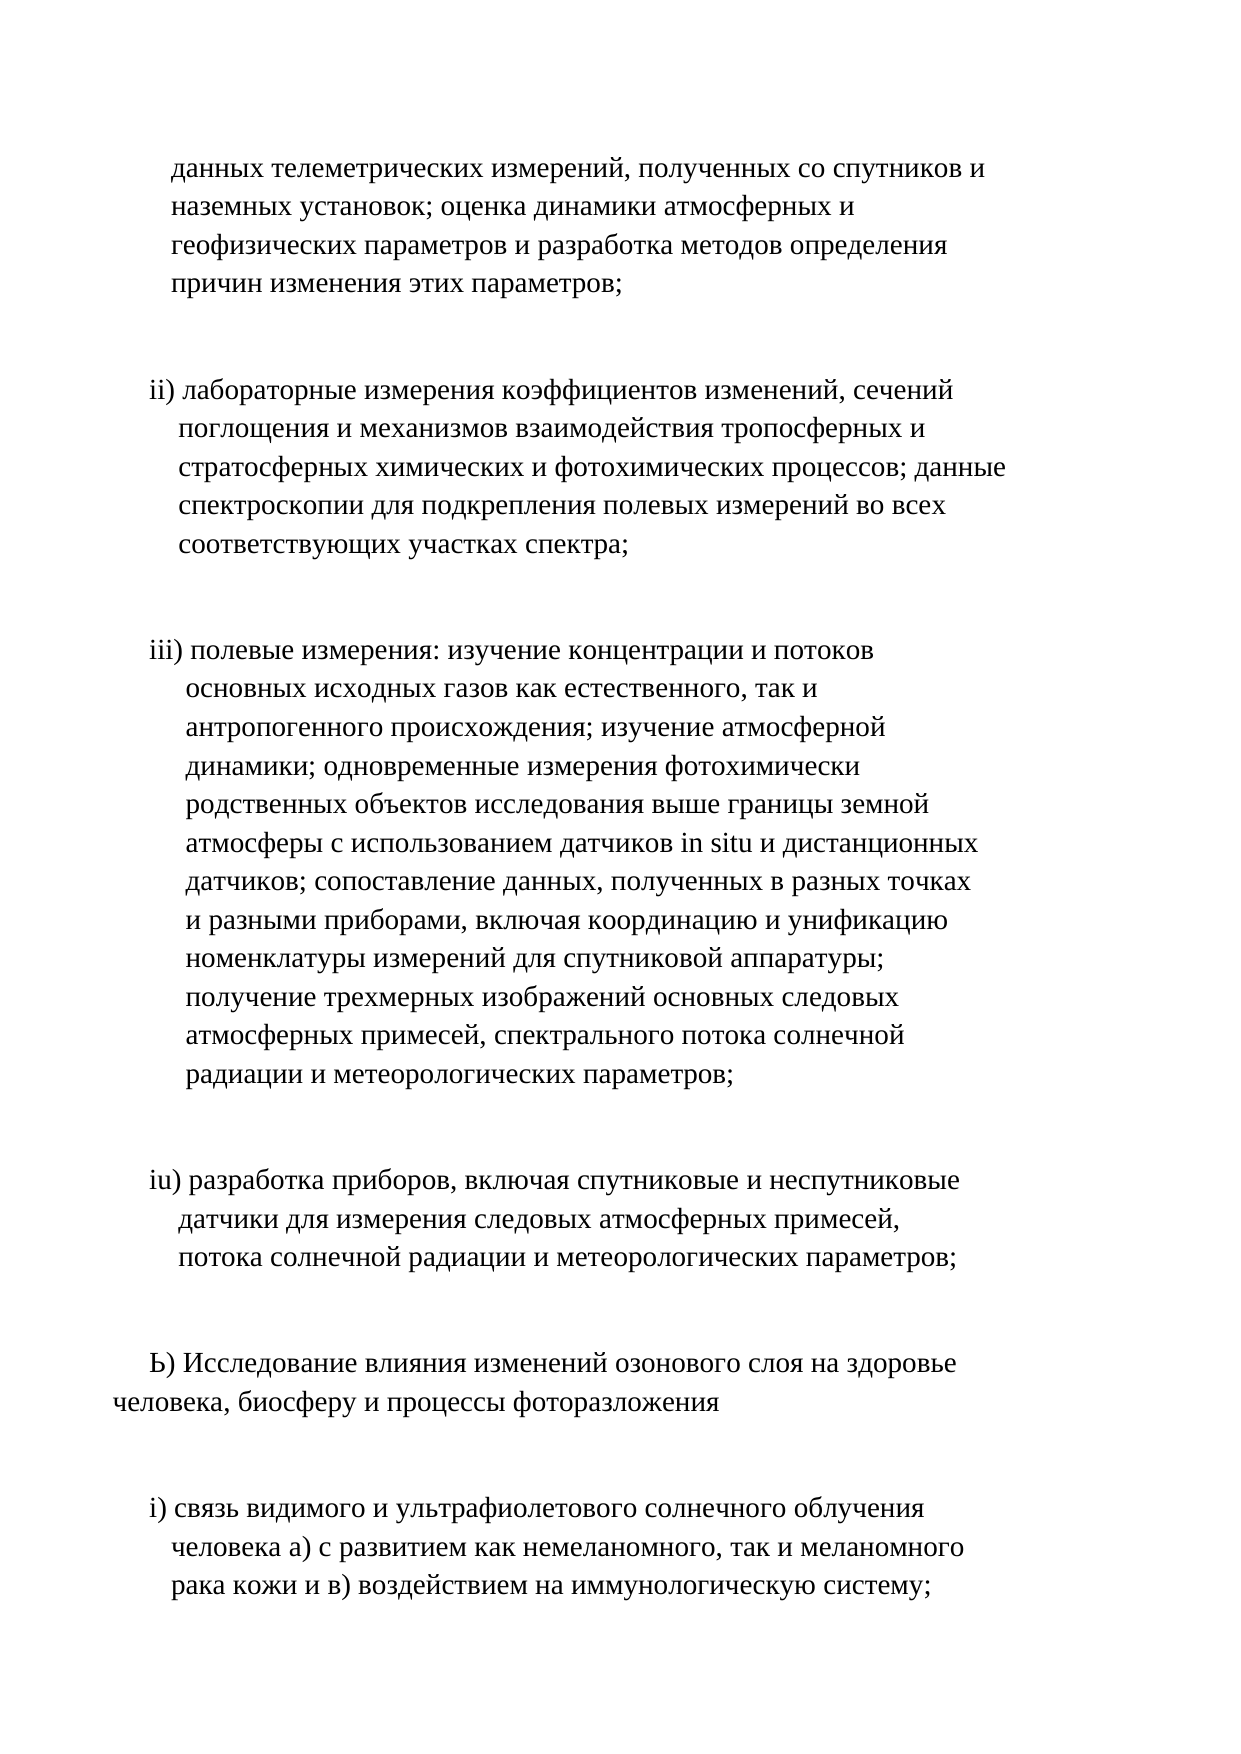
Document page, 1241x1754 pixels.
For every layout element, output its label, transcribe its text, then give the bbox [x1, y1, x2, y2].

text спектроскопии для подкрепления полевых измерений во всех [112, 487, 1128, 521]
text антропогенного происхождения; изучение атмосферной [112, 709, 1128, 743]
text ii) лабораторные измерения коэффициентов изменений, сечений [112, 372, 1128, 405]
text динамики; одновременные измерения фотохимически [112, 748, 1128, 781]
text человека, биосферу и процессы фоторазложения [112, 1384, 1128, 1417]
text потока солнечной радиации и метеорологических параметров; [112, 1239, 1128, 1273]
text iii) полевые измерения: изучение концентрации и потоков [112, 632, 1128, 666]
text iu) разработка приборов, включая спутниковые и неспутниковые [112, 1162, 1128, 1196]
text данных телеметрических измерений, полученных со спутников и [112, 150, 1128, 183]
text стратосферных химических и фотохимических процессов; данные [112, 449, 1128, 482]
text датчики для измерения следовых атмосферных примесей, [112, 1201, 1128, 1234]
text получение трехмерных изображений основных следовых [112, 979, 1128, 1012]
text основных исходных газов как естественного, так и [112, 671, 1128, 704]
text соответствующих участках спектра; [112, 526, 1128, 559]
text поглощения и механизмов взаимодействия тропосферных и [112, 410, 1128, 444]
text i) связь видимого и ультрафиолетового солнечного облучения [112, 1490, 1128, 1524]
text атмосферных примесей, спектрального потока солнечной [112, 1017, 1128, 1051]
text рака кожи и в) воздействием на иммунологическую систему; [112, 1567, 1128, 1601]
text и разными приборами, включая координацию и унификацию [112, 902, 1128, 935]
text человека а) с развитием как немеланомного, так и меланомного [112, 1529, 1128, 1562]
text номенклатуры измерений для спутниковой аппаратуры; [112, 940, 1128, 974]
text радиации и метеорологических параметров; [112, 1056, 1128, 1089]
text наземных установок; оценка динамики атмосферных и [112, 188, 1128, 222]
text родственных объектов исследования выше границы земной [112, 786, 1128, 820]
text геофизических параметров и разработка методов определения [112, 227, 1128, 261]
text Ь) Исследование влияния изменений озонового слоя на здоровье [112, 1345, 1128, 1379]
text причин изменения этих параметров; [112, 266, 1128, 299]
text датчиков; сопоставление данных, полученных в разных точках [112, 863, 1128, 897]
text атмосферы с использованием датчиков in situ и дистанционных [112, 825, 1128, 858]
